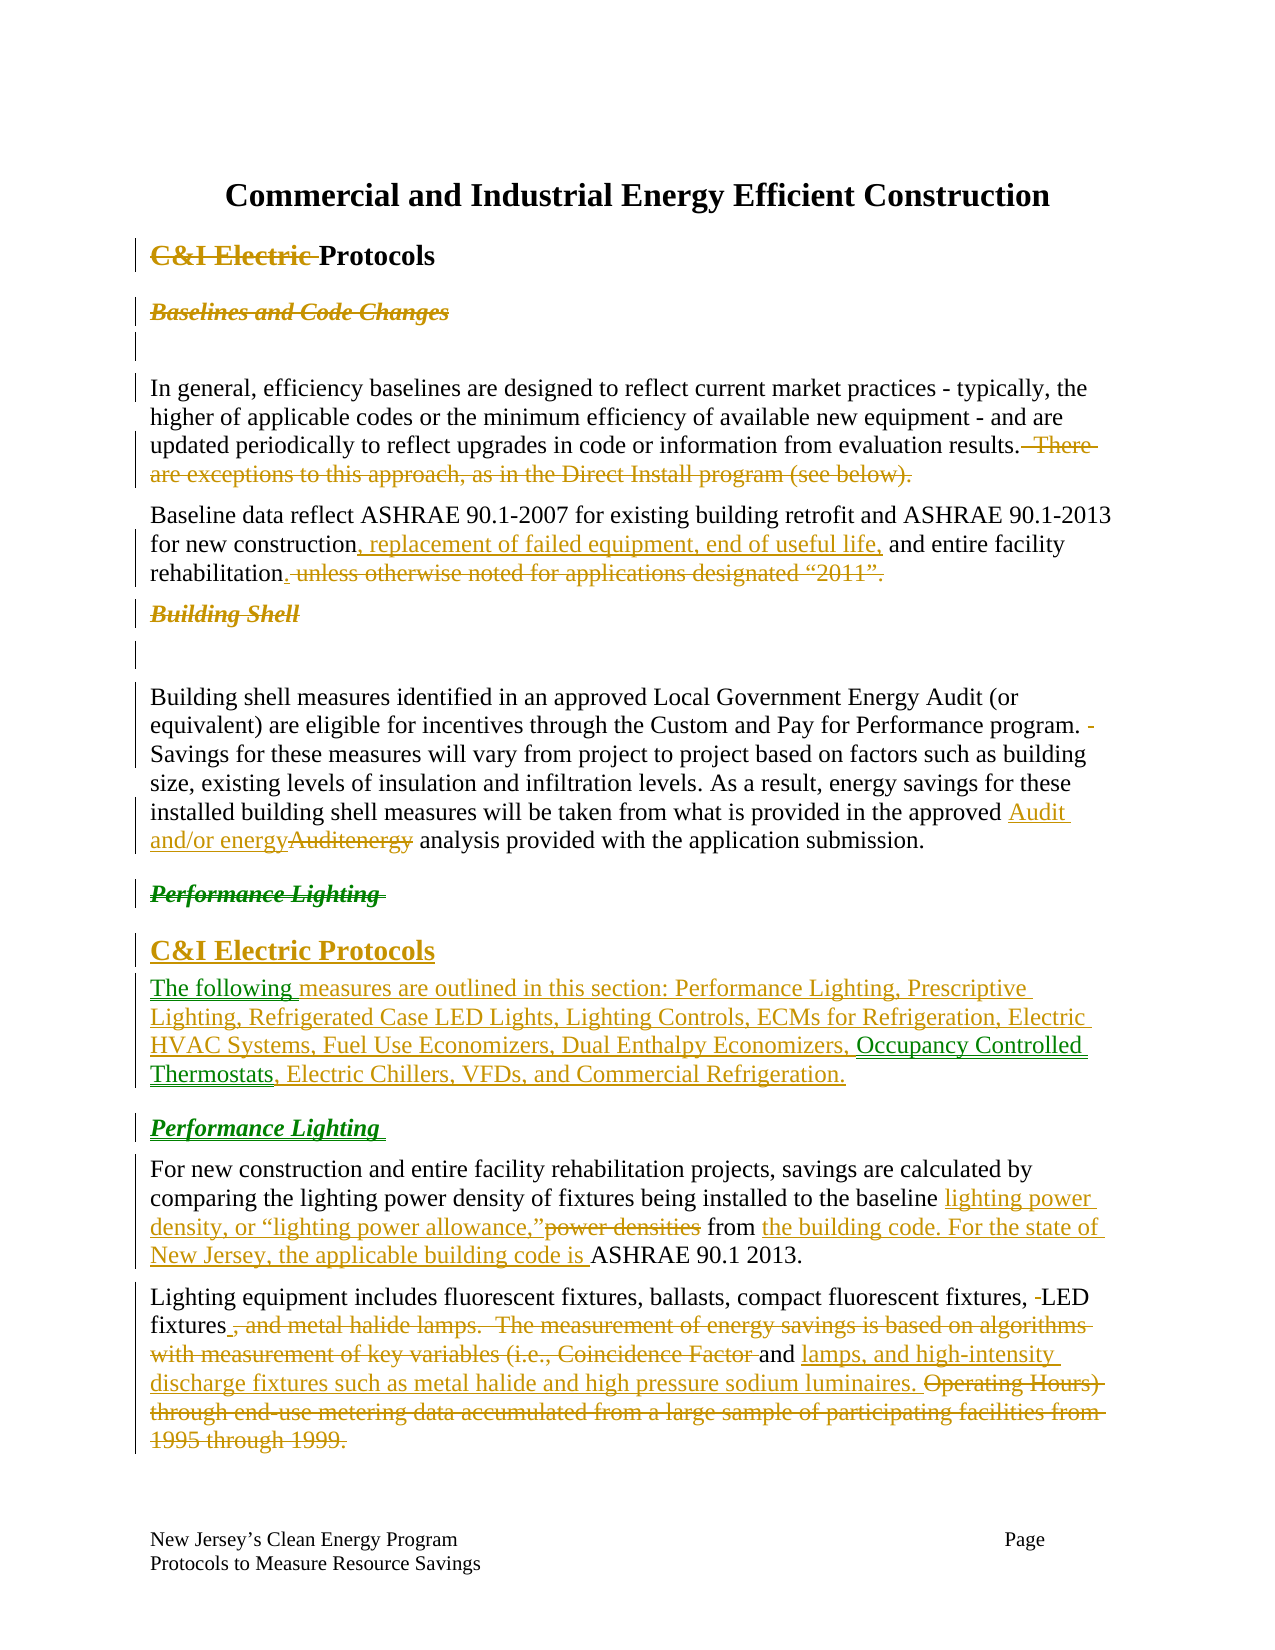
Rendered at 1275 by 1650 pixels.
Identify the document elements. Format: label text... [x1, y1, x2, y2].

text Baseline data reflect ASHRAE 90.1-2007 for existing building retrofit and ASHRAE 90.1-2013 for new construction and entire facility rehabilitation [150, 501, 1125, 587]
text Building shell measures identified in an approved Local Government Energy Audit (or equivalent) are eligible for incentives through the Custom and Pay for Performance program. Savings for these measures will vary from project to project based on factors such as building size, existing levels of insulation and infiltration levels. As a result, energy savings for these installed building shell measures will be taken from what is provided in the approved analysis provided with the application submission. [150, 682, 1125, 854]
text In general, efficiency baselines are designed to reflect current market practices - typically, the higher of applicable codes or the minimum efficiency of available new equipment - and are updated periodically to reflect upgrades in code or information from evaluation results. [150, 373, 1125, 488]
subtitle Commercial and Industrial Energy Efficient Construction [150, 175, 1125, 213]
subtitle Protocols [150, 238, 1125, 272]
text For new construction and entire facility rehabilitation projects, savings are calculated by comparing the lighting power density of fixtures being installed to the baseline from ASHRAE 90.1 2013. [150, 1154, 1125, 1269]
text Lighting equipment includes fluorescent fixtures, ballasts, compact fluorescent fixtures, LED fixturesand [150, 1282, 1125, 1454]
